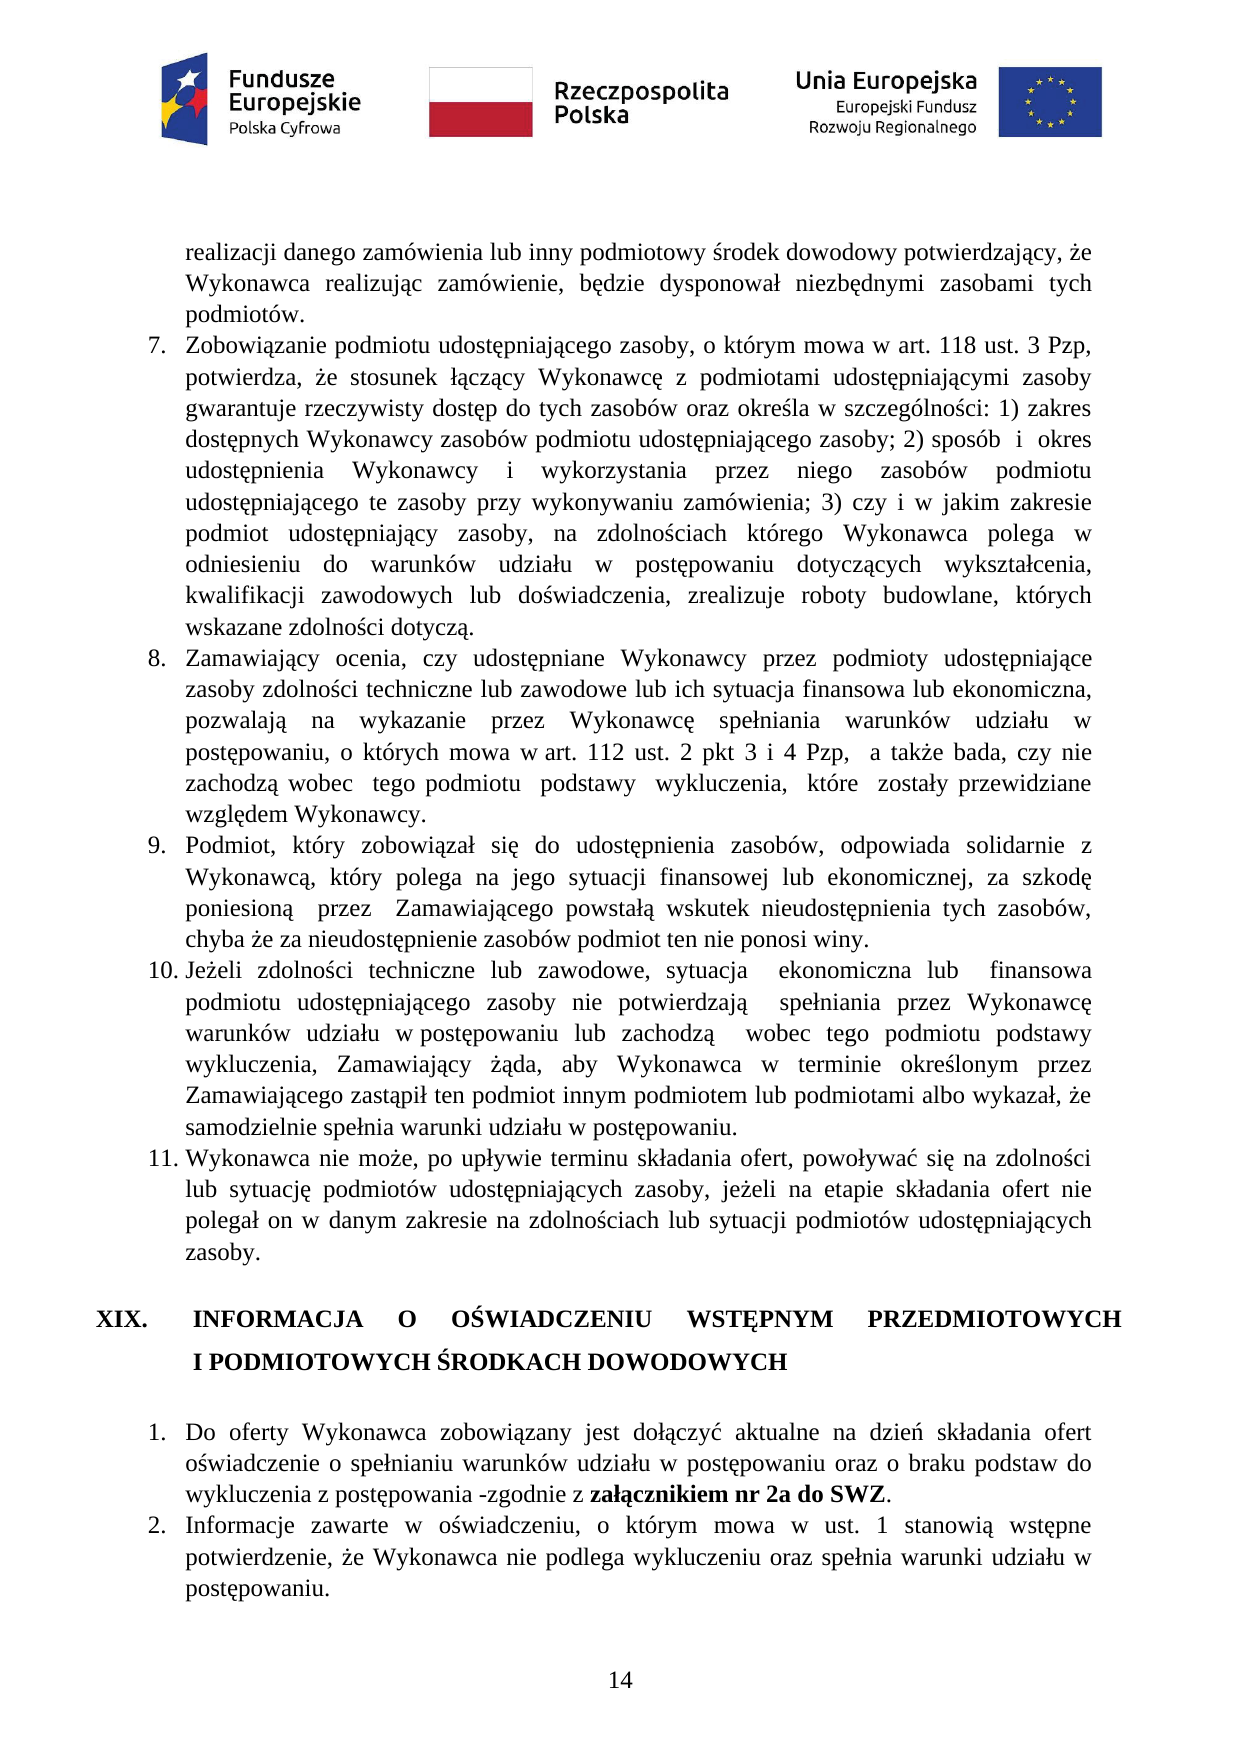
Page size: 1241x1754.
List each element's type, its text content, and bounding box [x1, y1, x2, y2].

subtitle INFORMACJA O OŚWIADCZENIU WSTĘPNYM PRZEDMIOTOWYCH I PODMIOTOWYCH ŚRODKACH DOWODOWYCH [148, 1304, 1122, 1376]
list Informacje zawarte w oświadczeniu, o którym mowa w ust. 1 stanowią wstępne potwierdzenie, że Wykonawca nie podlega wykluczeniu oraz spełnia warunki udziału w postępowaniu. [148, 1509, 1093, 1603]
list Wykonawca nie może, po upływie terminu składania ofert, powoływać się na zdolności lub sytuację podmiotów udostępniających zasoby, jeżeli na etapie składania ofert nie polegał on w danym zakresie na zdolnościach lub sytuacji podmiotów udostępniających zasoby. [148, 1141, 1093, 1266]
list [148, 235, 1093, 329]
list Do oferty Wykonawca zobowiązany jest dołączyć aktualne na dzień składania ofert oświadczenie o spełnianiu warunków udziału w postępowaniu oraz o braku podstaw do wykluczenia z postępowania -zgodnie z załącznikiem nr 2a do SWZ. [148, 1415, 1093, 1509]
list Podmiot, który zobowiązał się do udostępnienia zasobów, odpowiada solidarnie z Wykonawcą, który polega na jego sytuacji finansowej lub ekonomicznej, za szkodę poniesioną przez Zamawiającego powstałą wskutek nieudostępnienia tych zasobów, chyba że za nieudostępnienie zasobów podmiot ten nie ponosi winy. [148, 829, 1093, 954]
list Zobowiązanie podmiotu udostępniającego zasoby, o którym mowa w art. 118 ust. 3 Pzp, potwierdza, że stosunek łączący Wykonawcę z podmiotami udostępniającymi zasoby gwarantuje rzeczywisty dostęp do tych zasobów oraz określa w szczególności: 1) zakres dostępnych Wykonawcy zasobów podmiotu udostępniającego zasoby; 2) sposób i okres udostępnienia Wykonawcy i wykorzystania przez niego zasobów podmiotu udostępniającego te zasoby przy wykonywaniu zamówienia; 3) czy i w jakim zakresie podmiot udostępniający zasoby, na zdolnościach którego Wykonawca polega w odniesieniu do warunków udziału w postępowaniu dotyczących wykształcenia, kwalifikacji zawodowych lub doświadczenia, zrealizuje roboty budowlane, których wskazane zdolności dotyczą. [148, 329, 1093, 641]
list Zamawiający ocenia, czy udostępniane Wykonawcy przez podmioty udostępniające zasoby zdolności techniczne lub zawodowe lub ich sytuacja finansowa lub ekonomiczna, pozwalają na wykazanie przez Wykonawcę spełniania warunków udziału w postępowaniu, o których mowa w art. 112 ust. 2 pkt 3 i 4 Pzp, a także bada, czy nie zachodzą wobec tego podmiotu podstawy wykluczenia, które zostały przewidziane względem Wykonawcy. [148, 641, 1093, 829]
list Jeżeli zdolności techniczne lub zawodowe, sytuacja ekonomiczna lub finansowa podmiotu udostępniającego zasoby nie potwierdzają spełniania przez Wykonawcę warunków udziału w postępowaniu lub zachodzą wobec tego podmiotu podstawy wykluczenia, Zamawiający żąda, aby Wykonawca w terminie określonym przez Zamawiającego zastąpił ten podmiot innym podmiotem lub podmiotami albo wykazał, że samodzielnie spełnia warunki udziału w postępowaniu. [148, 954, 1093, 1141]
